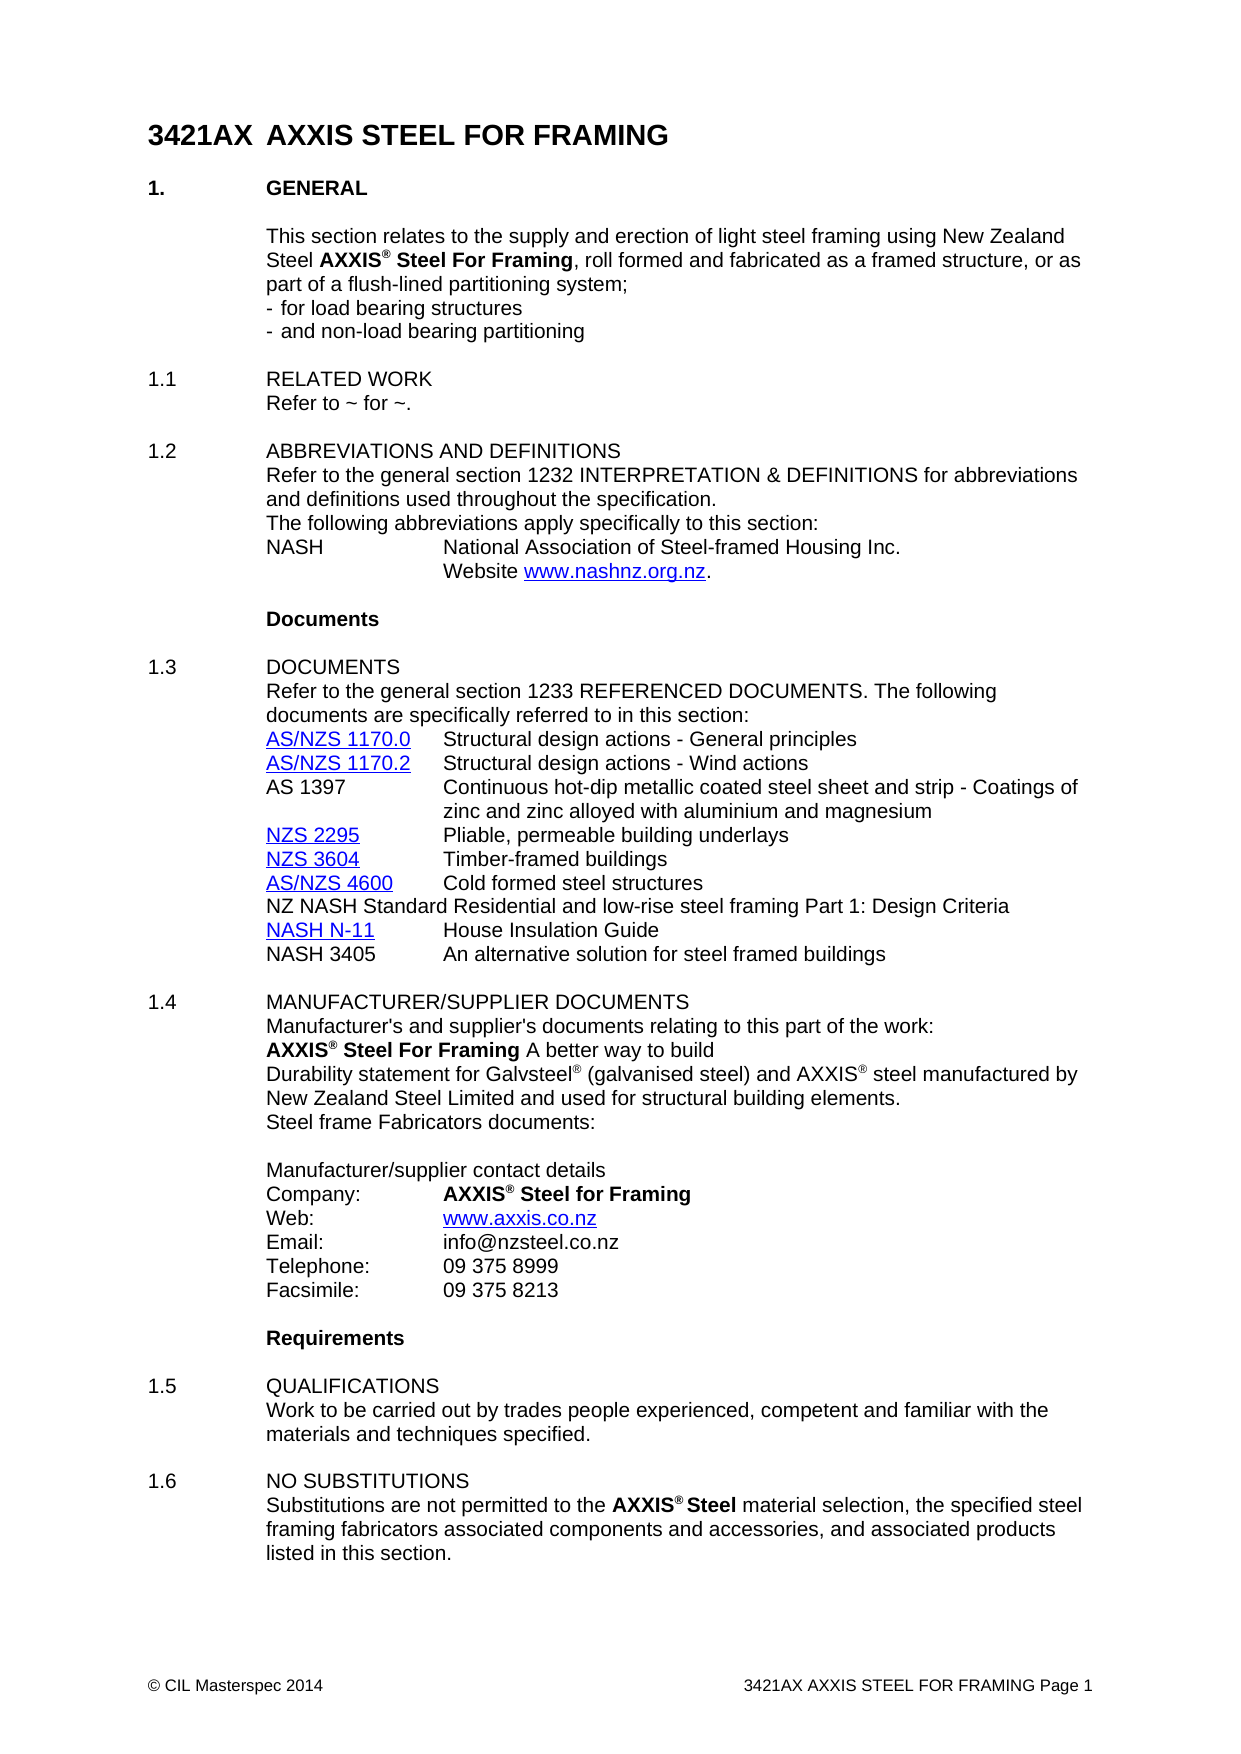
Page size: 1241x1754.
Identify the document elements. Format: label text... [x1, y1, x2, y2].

text NASH 3405 An alternative solution for steel framed buildings [148, 942, 1093, 966]
text Email: info@nzsteel.co.nz [148, 1230, 1093, 1254]
text Work to be carried out by trades people experienced, competent and familiar with the materials and techniques specified. [148, 1397, 1093, 1445]
subtitle 1.4 MANUFACTURER/SUPPLIER DOCUMENTS [148, 990, 1093, 1014]
text Web: www.axxis.co.nz [148, 1206, 1093, 1230]
text Refer to the general section 1232 INTERPRETATION & DEFINITIONS for abbreviations and definitions used throughout the specification. [148, 463, 1093, 511]
text Manufacturer's and supplier's documents relating to this part of the work: [148, 1014, 1093, 1038]
text Telephone: 09 375 8999 [148, 1254, 1093, 1278]
text NASH National Association of Steel-framed Housing Inc. [148, 535, 1093, 559]
text AS/NZS 4600 Cold formed steel structures [148, 870, 1093, 894]
text NZS 2295 Pliable, permeable building underlays [148, 822, 1093, 846]
subtitle 1.6 NO SUBSTITUTIONS [148, 1469, 1093, 1493]
text Website www.nashnz.org.nz. [148, 559, 1093, 583]
text Company: AXXIS® Steel for Framing [148, 1182, 1093, 1206]
text Documents [148, 607, 1093, 631]
text AS 1397 Continuous hot-dip metallic coated steel sheet and strip - Coatings of zinc and zinc alloyed with aluminium and magnesium [148, 774, 1093, 822]
text NZS 3604 Timber-framed buildings [148, 846, 1093, 870]
subtitle 1.5 QUALIFICATIONS [148, 1373, 1093, 1397]
text Refer to the general section 1233 REFERENCED DOCUMENTS. The following documents are specifically referred to in this section: [148, 679, 1093, 727]
text Substitutions are not permitted to the AXXIS® Steel material selection, the specified steel framing fabricators associated components and accessories, and associated products listed in this section. [148, 1493, 1093, 1565]
text AXXIS® Steel For Framing A better way to build [148, 1038, 1093, 1062]
subtitle 1.1 RELATED WORK [148, 367, 1093, 391]
text The following abbreviations apply specifically to this section: [148, 511, 1093, 535]
text Requirements [148, 1326, 1093, 1349]
text Refer to ~ for ~. [148, 391, 1093, 415]
text AS/NZS 1170.2 Structural design actions - Wind actions [148, 751, 1093, 774]
text Facsimile: 09 375 8213 [148, 1278, 1093, 1302]
text Durability statement for Galvsteel® (galvanised steel) and AXXIS® steel manufactured by New Zealand Steel Limited and used for structural building elements. [148, 1062, 1093, 1110]
text Steel frame Fabricators documents: [148, 1110, 1093, 1134]
text AS/NZS 1170.0 Structural design actions - General principles [148, 727, 1093, 751]
subtitle 1.2 ABBREVIATIONS AND DEFINITIONS [148, 439, 1093, 463]
text Manufacturer/supplier contact details [148, 1158, 1093, 1182]
subtitle 3421AX AXXIS STEEL FOR FRAMING [148, 118, 1093, 152]
text This section relates to the supply and erection of light steel framing using New Zealand Steel AXXIS® Steel For Framing, roll formed and fabricated as a framed structure, or as part of a flush-lined partitioning system; [148, 223, 1093, 295]
subtitle 1.3 DOCUMENTS [148, 655, 1093, 679]
text NASH N-11 House Insulation Guide [148, 918, 1093, 942]
text - and non-load bearing partitioning [148, 319, 1093, 343]
text NZ NASH Standard Residential and low-rise steel framing Part 1: Design Criteria [148, 894, 1093, 918]
subtitle 1. GENERAL [148, 176, 1093, 199]
text - for load bearing structures [148, 295, 1093, 319]
